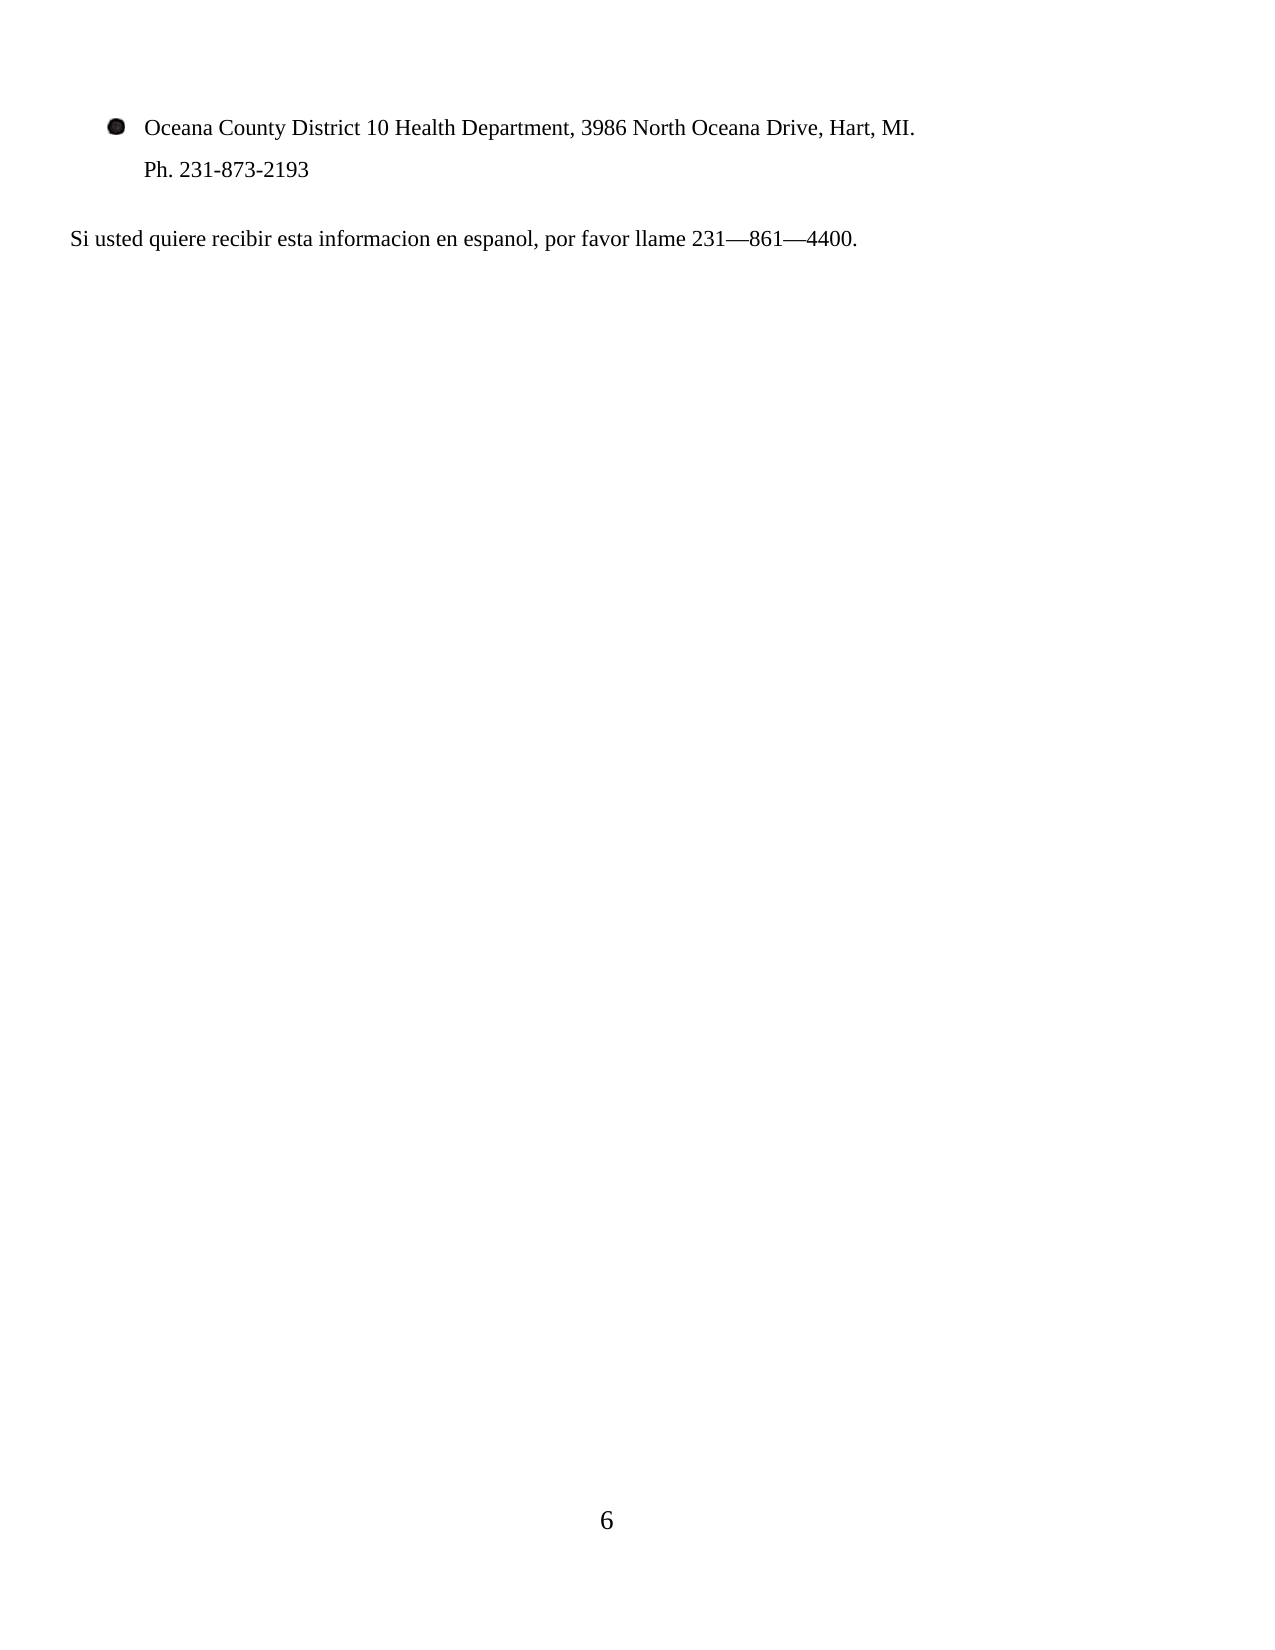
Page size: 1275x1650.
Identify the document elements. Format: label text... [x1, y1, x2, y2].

text Si usted quiere recibir esta informacion en espanol, por favor llame 231—861—4400. [69, 225, 978, 251]
picture [107, 118, 125, 135]
text Ph. 231-873-2193 [143, 157, 1146, 183]
list Oceana County District 10 Health Department, 3986 North Oceana Drive, Hart, MI. [107, 113, 1146, 140]
